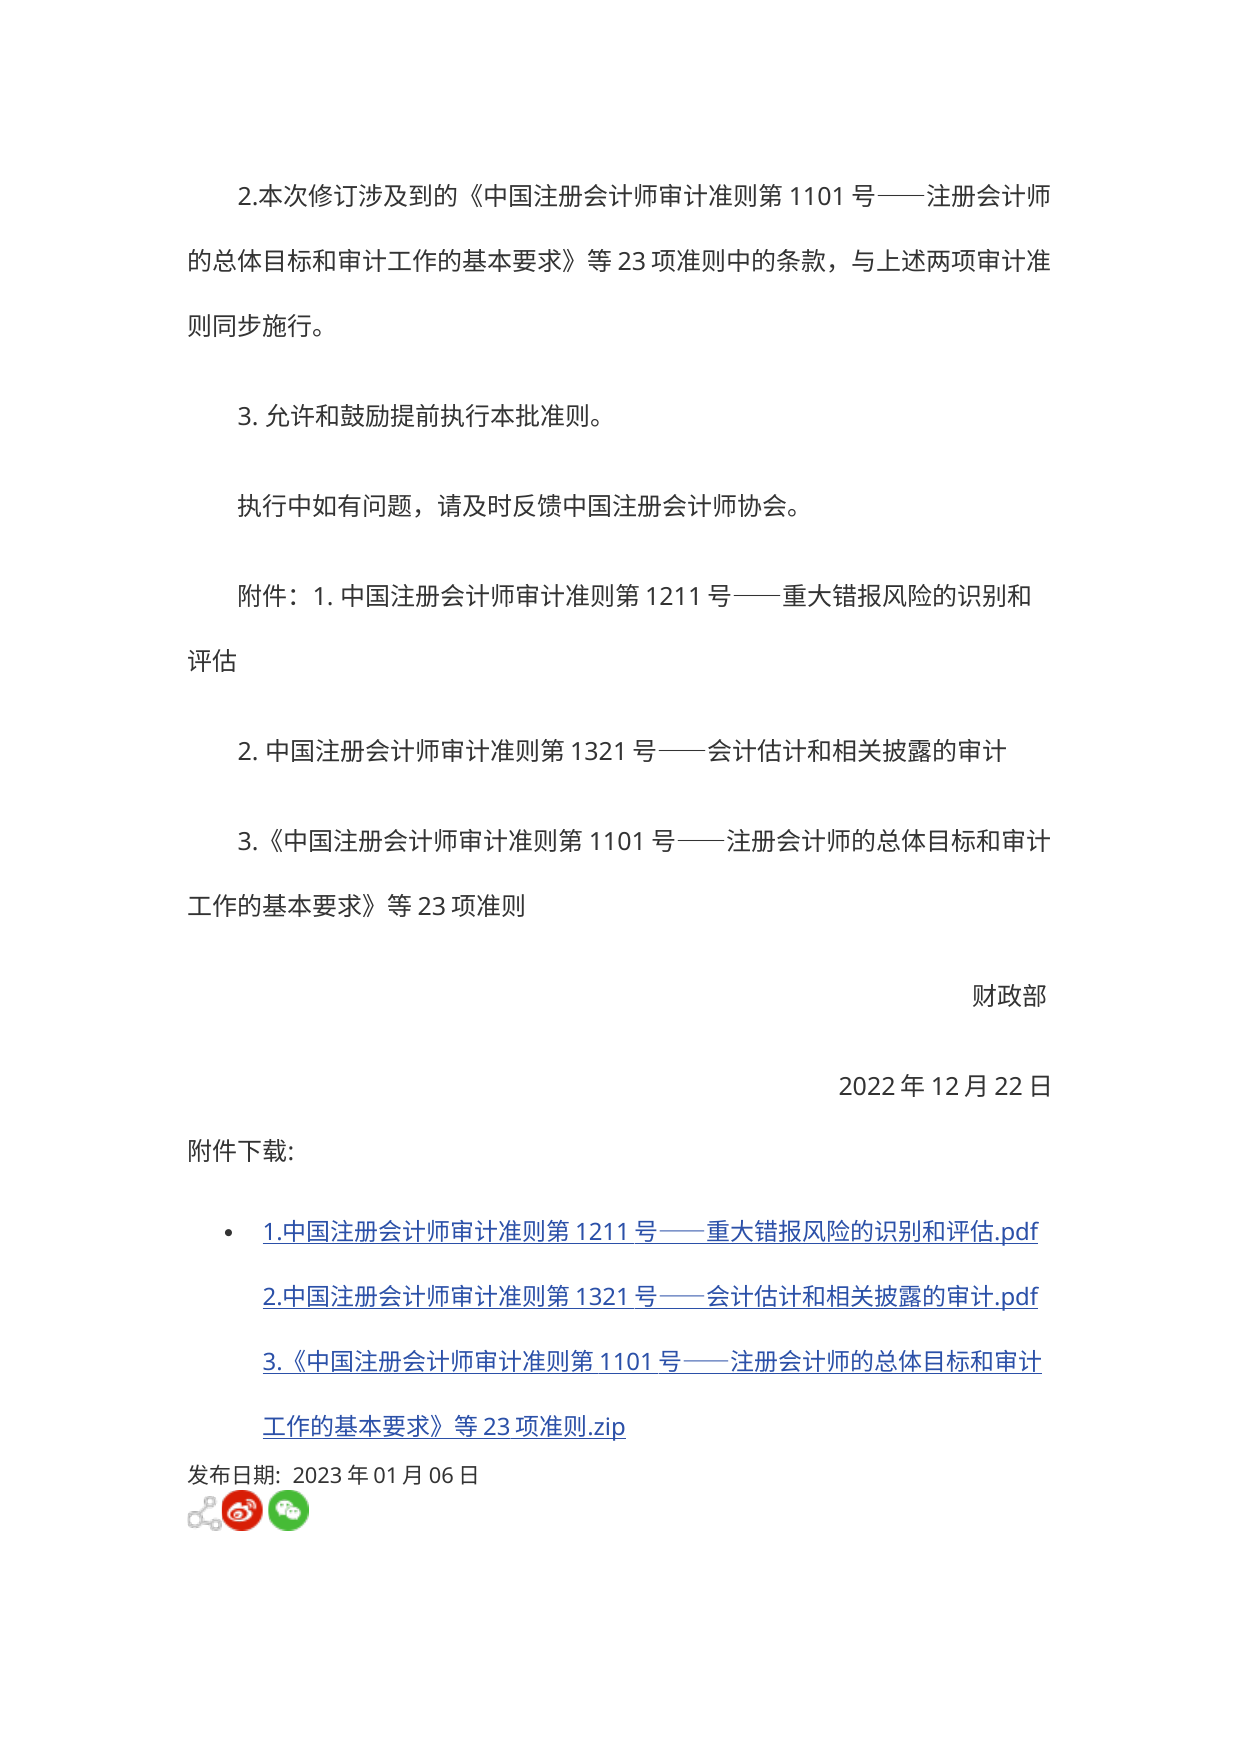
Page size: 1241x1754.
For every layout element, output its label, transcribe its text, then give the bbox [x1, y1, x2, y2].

text 附件下载: [187, 1117, 1053, 1182]
picture [187, 1490, 263, 1531]
text 3. 允许和鼓励提前执行本批准则。 [187, 382, 1053, 447]
text 2022年12月22日 [187, 1052, 1053, 1117]
text 财政部 [187, 962, 1053, 1027]
text 执行中如有问题，请及时反馈中国注册会计师协会。 [187, 472, 1053, 537]
text 2.本次修订涉及到的《中国注册会计师审计准则第1101号——注册会计师的总体目标和审计工作的基本要求》等23项准则中的条款，与上述两项审计准则同步施行。 [187, 162, 1053, 357]
text 3.《中国注册会计师审计准则第1101号——注册会计师的总体目标和审计工作的基本要求》等23项准则 [187, 807, 1053, 937]
text 发布日期: 2023年01月06日 [187, 1458, 1053, 1490]
picture [268, 1490, 309, 1531]
text 2. 中国注册会计师审计准则第1321号——会计估计和相关披露的审计 [187, 717, 1053, 782]
text 附件：1. 中国注册会计师审计准则第1211号——重大错报风险的识别和评估 [187, 562, 1053, 692]
list 1.中国注册会计师审计准则第1211号——重大错报风险的识别和评估.pdf 2.中国注册会计师审计准则第1321号——会计估计和相关披露的审计.pdf 3.《中国注册会计师审计准则第1101号——注册会计师的总体目标和审计工作的基本要求》等23项准则.zip [225, 1198, 1053, 1458]
